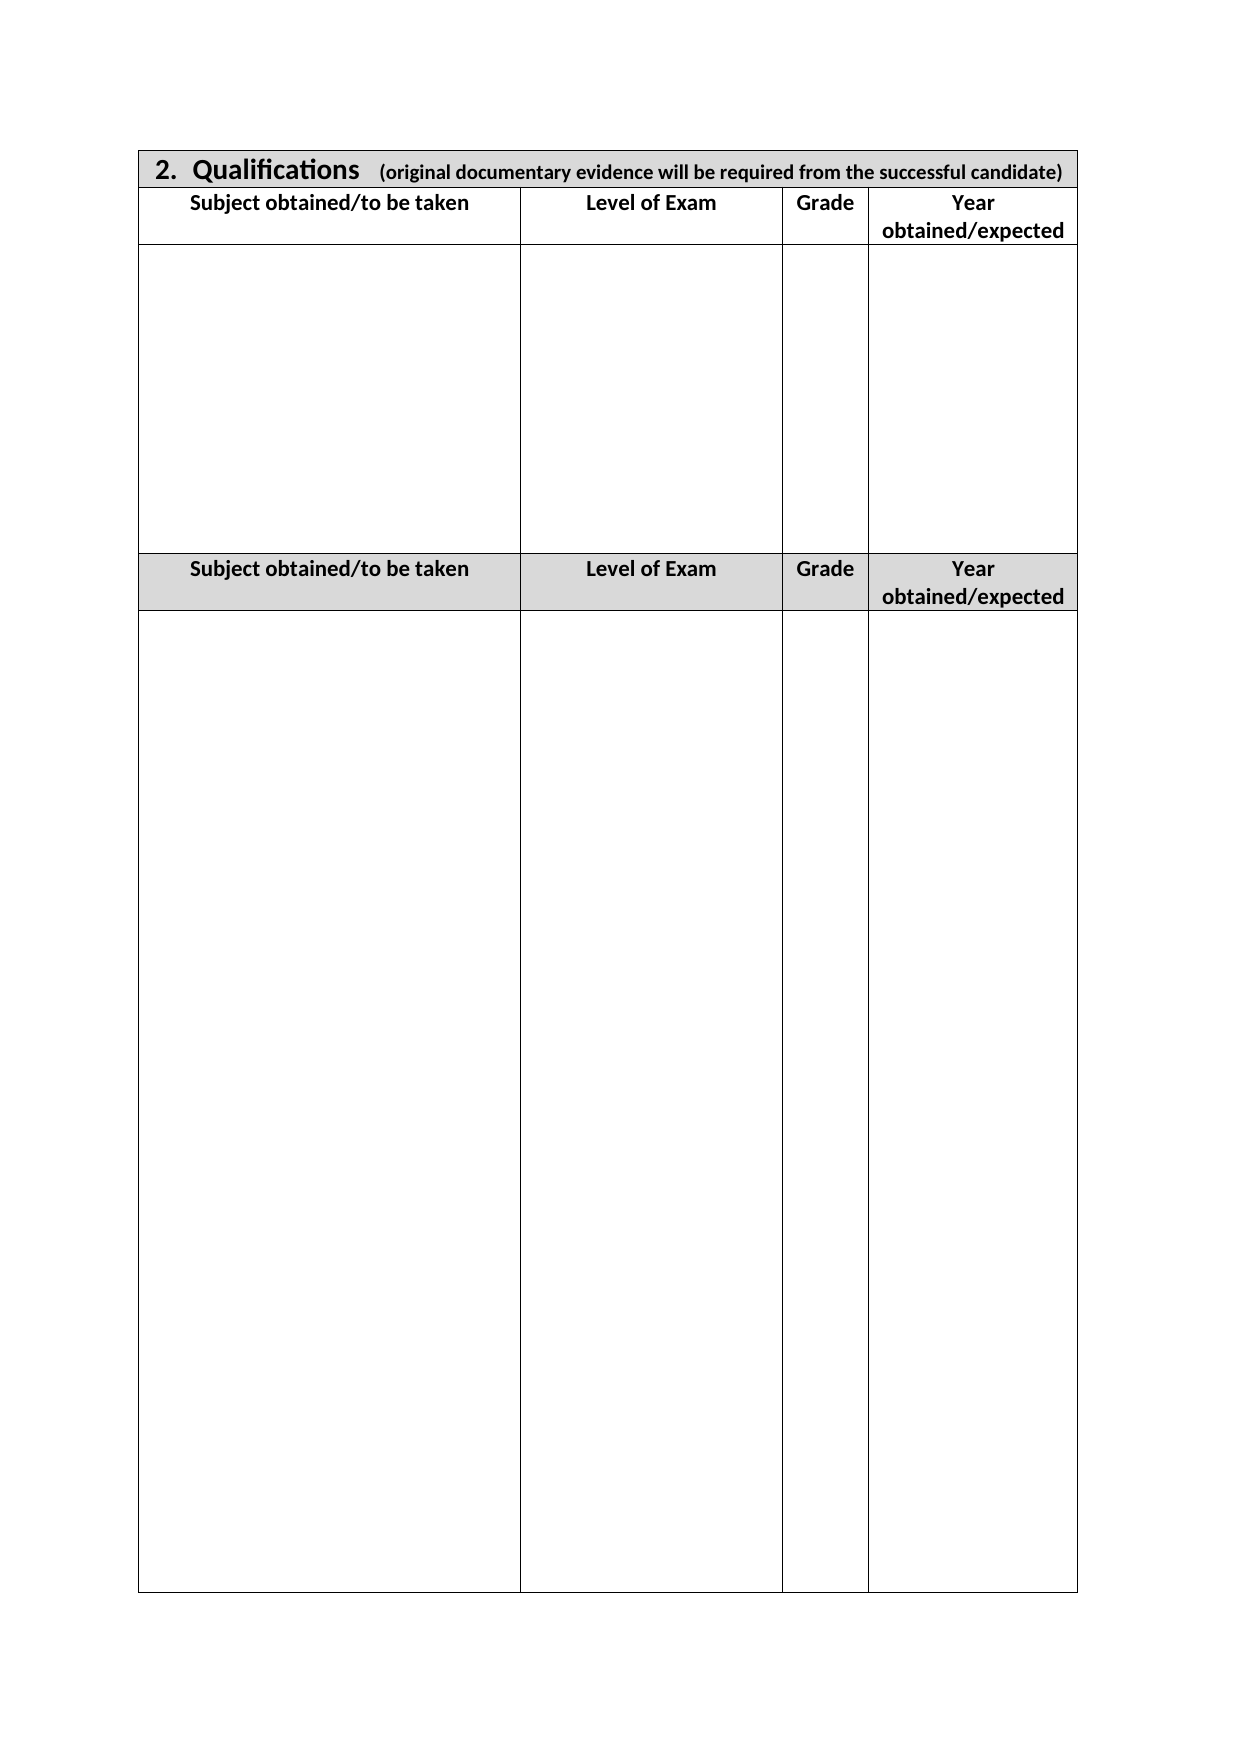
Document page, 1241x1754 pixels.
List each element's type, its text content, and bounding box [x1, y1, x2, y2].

table_cell [139, 245, 520, 553]
table_header Qualifications (original documentary evidence will be required from the successful candidate) [139, 151, 1077, 187]
table_cell Level of Exam [521, 554, 782, 610]
table_cell Year obtained/expected [869, 554, 1077, 610]
table_cell [521, 611, 782, 1592]
table_cell Subject obtained/to be taken [139, 188, 520, 244]
table_cell [783, 245, 868, 553]
table_cell Grade [783, 554, 868, 610]
table_cell Level of Exam [521, 188, 782, 244]
table_cell [783, 611, 868, 1592]
table_cell Grade [783, 188, 868, 244]
table_cell Year obtained/expected [869, 188, 1077, 244]
table_cell [869, 245, 1077, 553]
table_cell [521, 245, 782, 553]
table_cell [139, 611, 520, 1592]
table_cell [869, 611, 1077, 1592]
table_cell Subject obtained/to be taken [139, 554, 520, 610]
